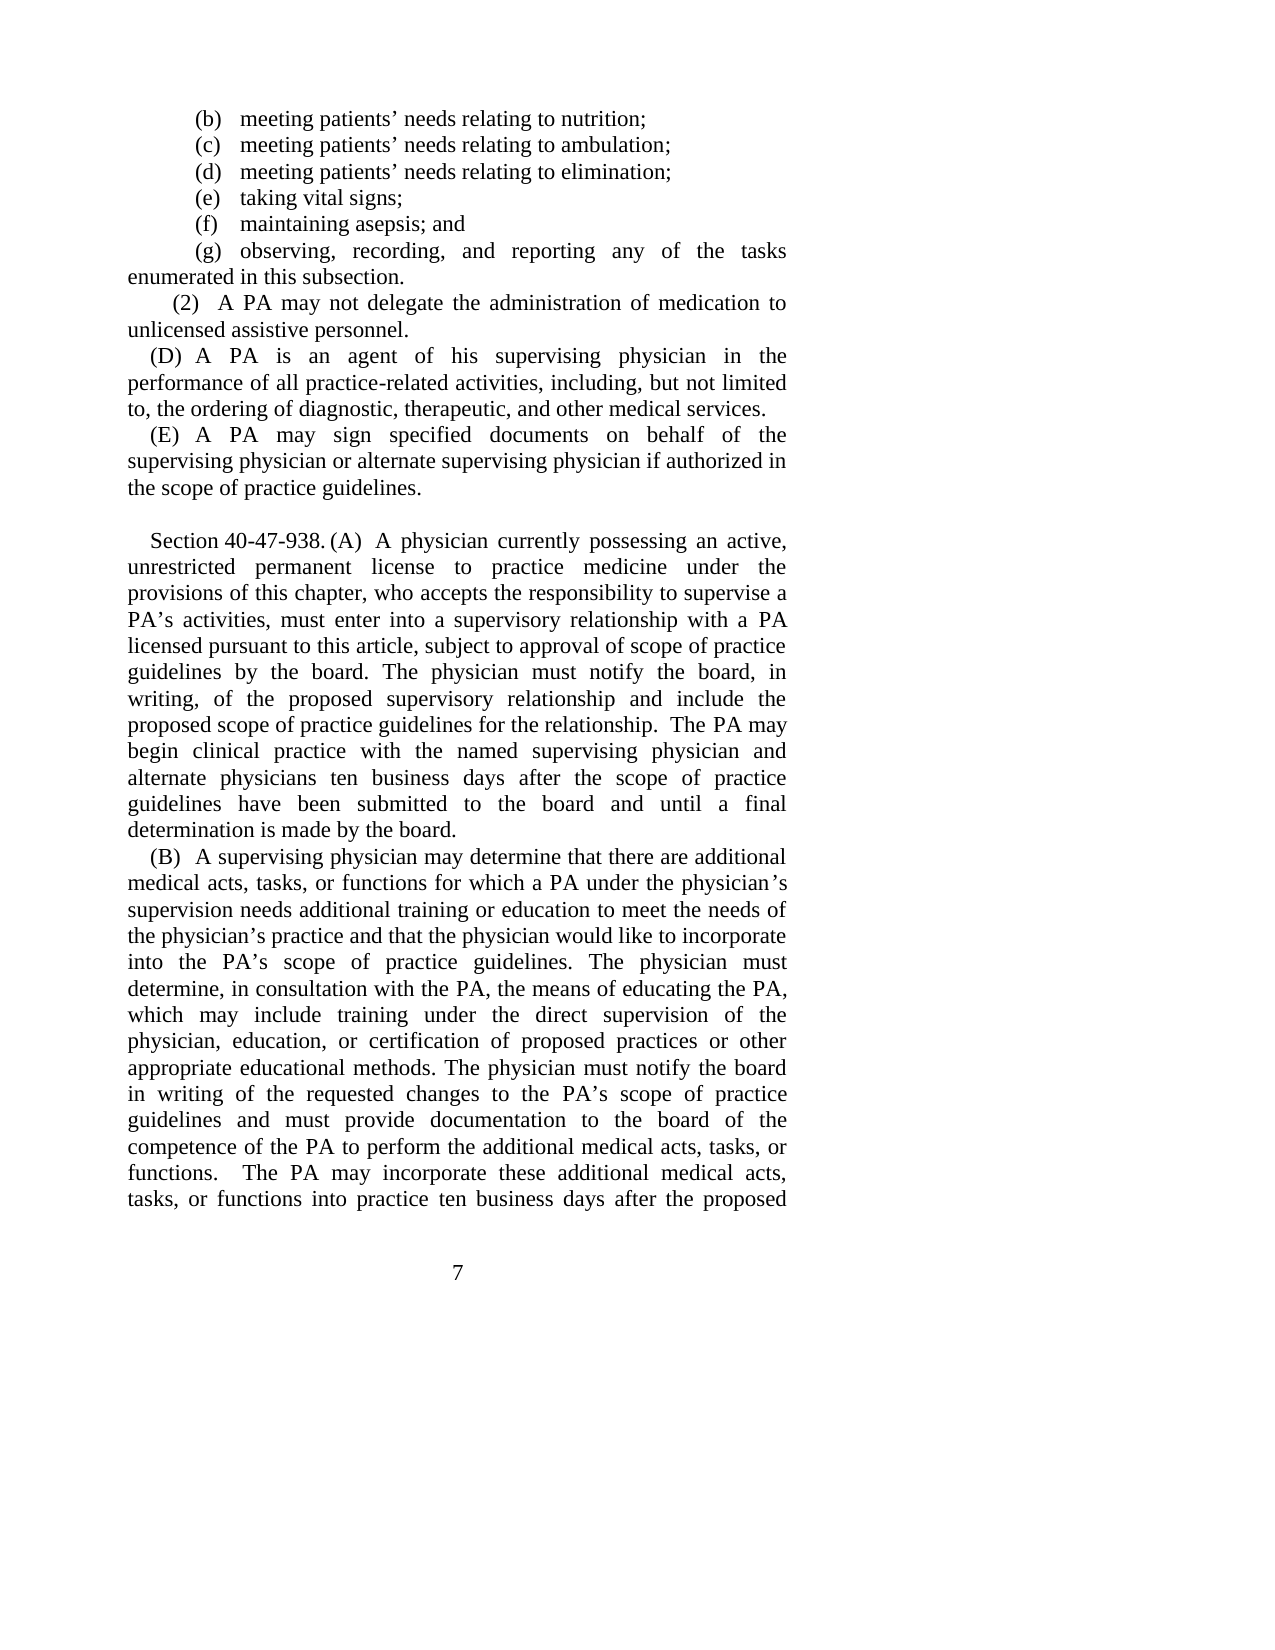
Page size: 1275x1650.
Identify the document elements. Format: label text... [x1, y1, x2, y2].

text (2) A PA may not delegate the administration of medication to unlicensed assistive personnel. [127, 289, 787, 342]
text Section 40-47-938. (A) A physician currently possessing an active, unrestricted permanent license to practice medicine under the provisions of this chapter, who accepts the responsibility to supervise a PA’s activities, must enter into a supervisory relationship with a PA licensed pursuant to this article, subject to approval of scope of practice guidelines by the board. The physician must notify the board, in writing, of the proposed supervisory relationship and include the proposed scope of practice guidelines for the relationship. The PA may begin clinical practice with the named supervising physician and alternate physicians ten business days after the scope of practice guidelines have been submitted to the board and until a final determination is made by the board. [127, 527, 787, 843]
text (e) taking vital signs; [127, 184, 787, 210]
text (b) meeting patients’ needs relating to nutrition; [127, 105, 787, 131]
text (g) observing, recording, and reporting any of the tasks enumerated in this subsection. [127, 237, 787, 289]
text (E) A PA may sign specified documents on behalf of the supervising physician or alternate supervising physician if authorized in the scope of practice guidelines. [127, 421, 787, 500]
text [127, 843, 787, 1212]
text (c) meeting patients’ needs relating to ambulation; [127, 131, 787, 158]
text (d) meeting patients’ needs relating to elimination; [127, 158, 787, 184]
text (D) A PA is an agent of his supervising physician in the performance of all practice-related activities, including, but not limited to, the ordering of diagnostic, therapeutic, and other medical services. [127, 342, 787, 421]
text (f) maintaining asepsis; and [127, 210, 787, 237]
